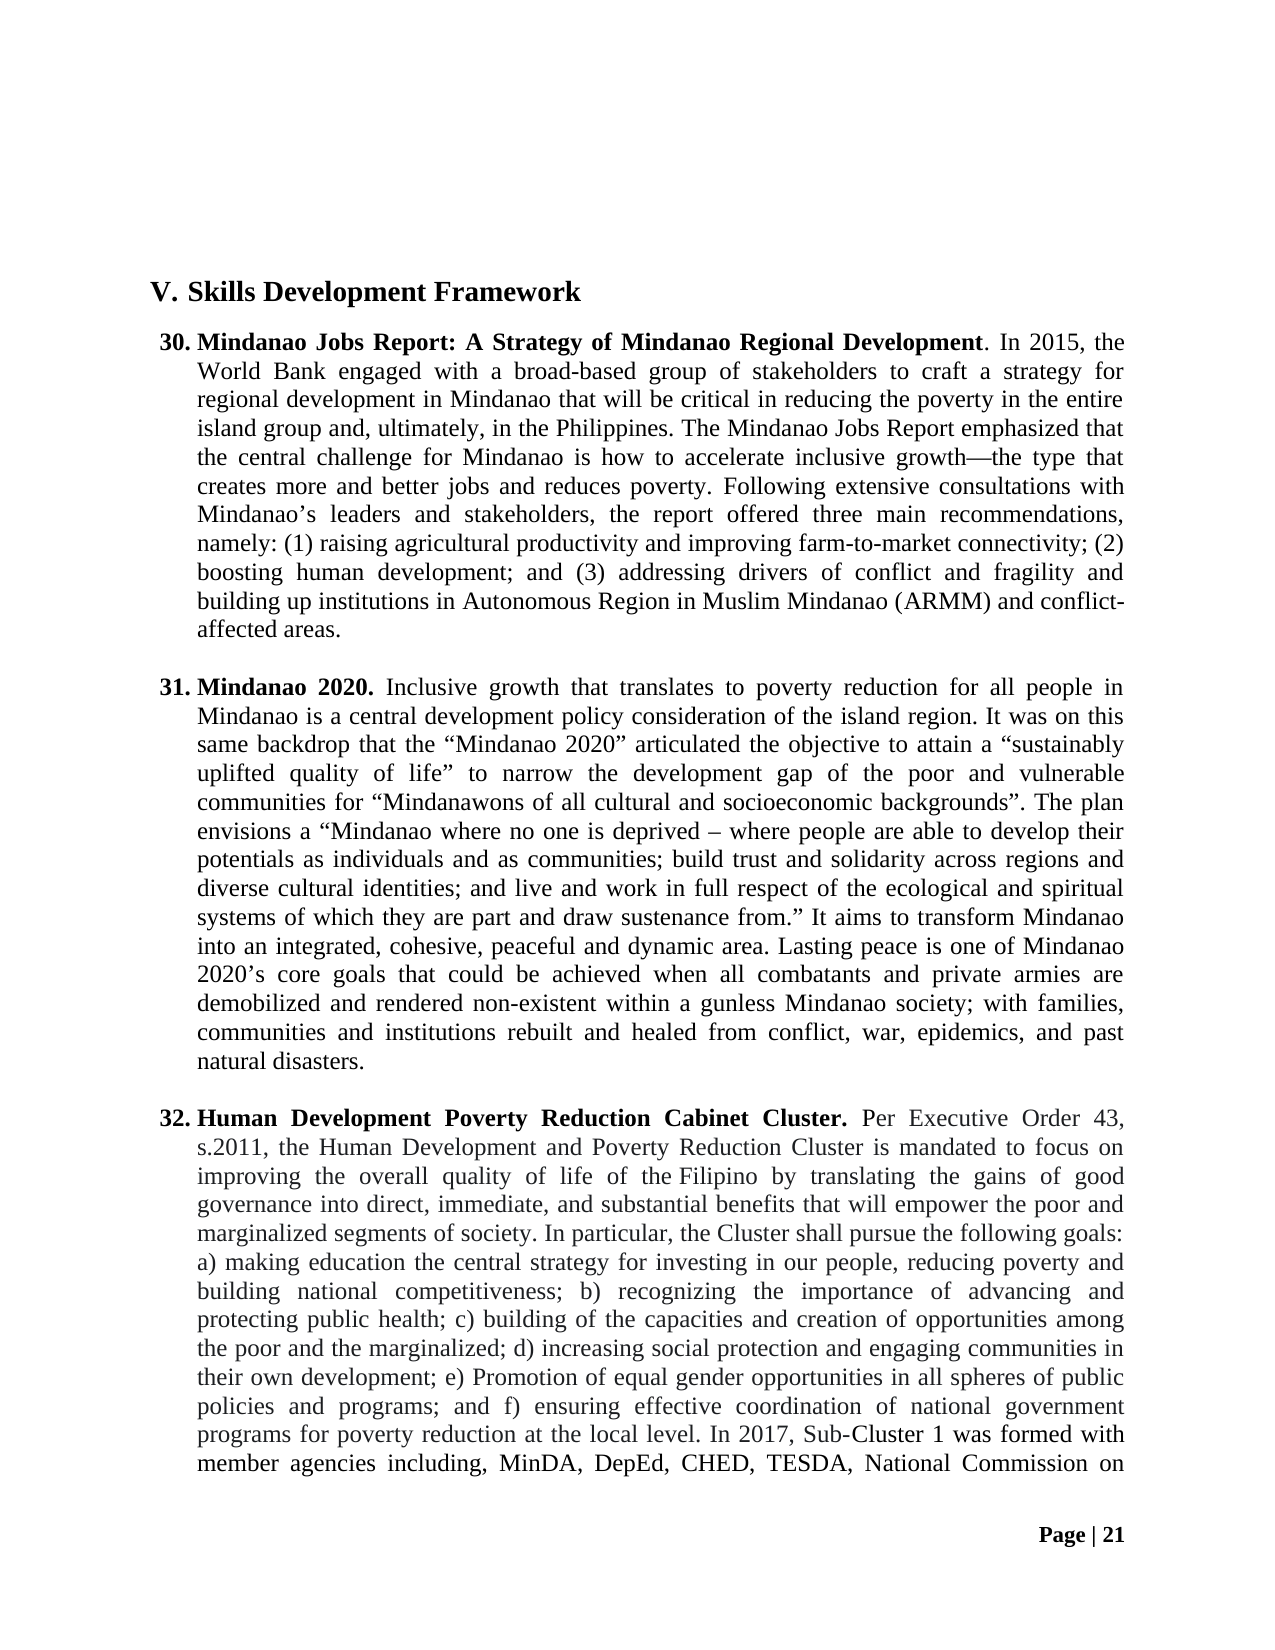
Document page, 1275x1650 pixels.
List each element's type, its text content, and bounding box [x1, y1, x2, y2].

list Mindanao 2020. Inclusive growth that translates to poverty reduction for all people in Mindanao is a central development policy consideration of the island region. It was on this same backdrop that the “Mindanao 2020” articulated the objective to attain a “sustainably uplifted quality of life” to narrow the development gap of the poor and vulnerable communities for “Mindanawons of all cultural and socioeconomic backgrounds”. The plan envisions a “Mindanao where no one is deprived – where people are able to develop their potentials as individuals and as communities; build trust and solidarity across regions and diverse cultural identities; and live and work in full respect of the ecological and spiritual systems of which they are part and draw sustenance from.” It aims to transform Mindanao into an integrated, cohesive, peaceful and dynamic area. Lasting peace is one of Mindanao 2020’s core goals that could be achieved when all combatants and private armies are demobilized and rendered non-existent within a gunless Mindanao society; with families, communities and institutions rebuilt and healed from conflict, war, epidemics, and past natural disasters. [159, 672, 1125, 1074]
list Mindanao Jobs Report: A Strategy of Mindanao Regional Development. In 2015, the World Bank engaged with a broad-based group of stakeholders to craft a strategy for regional development in Mindanao that will be critical in reducing the poverty in the entire island group and, ultimately, in the Philippines. The Mindanao Jobs Report emphasized that the central challenge for Mindanao is how to accelerate inclusive growth—the type that creates more and better jobs and reduces poverty. Following extensive consultations with Mindanao’s leaders and stakeholders, the report offered three main recommendations, namely: (1) raising agricultural productivity and improving farm-to-market connectivity; (2) boosting human development; and (3) addressing drivers of conflict and fragility and building up institutions in Autonomous Region in Muslim Mindanao (ARMM) and conflict-affected areas. [159, 327, 1125, 643]
list Skills Development Framework [150, 274, 1125, 308]
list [159, 1103, 1125, 1477]
